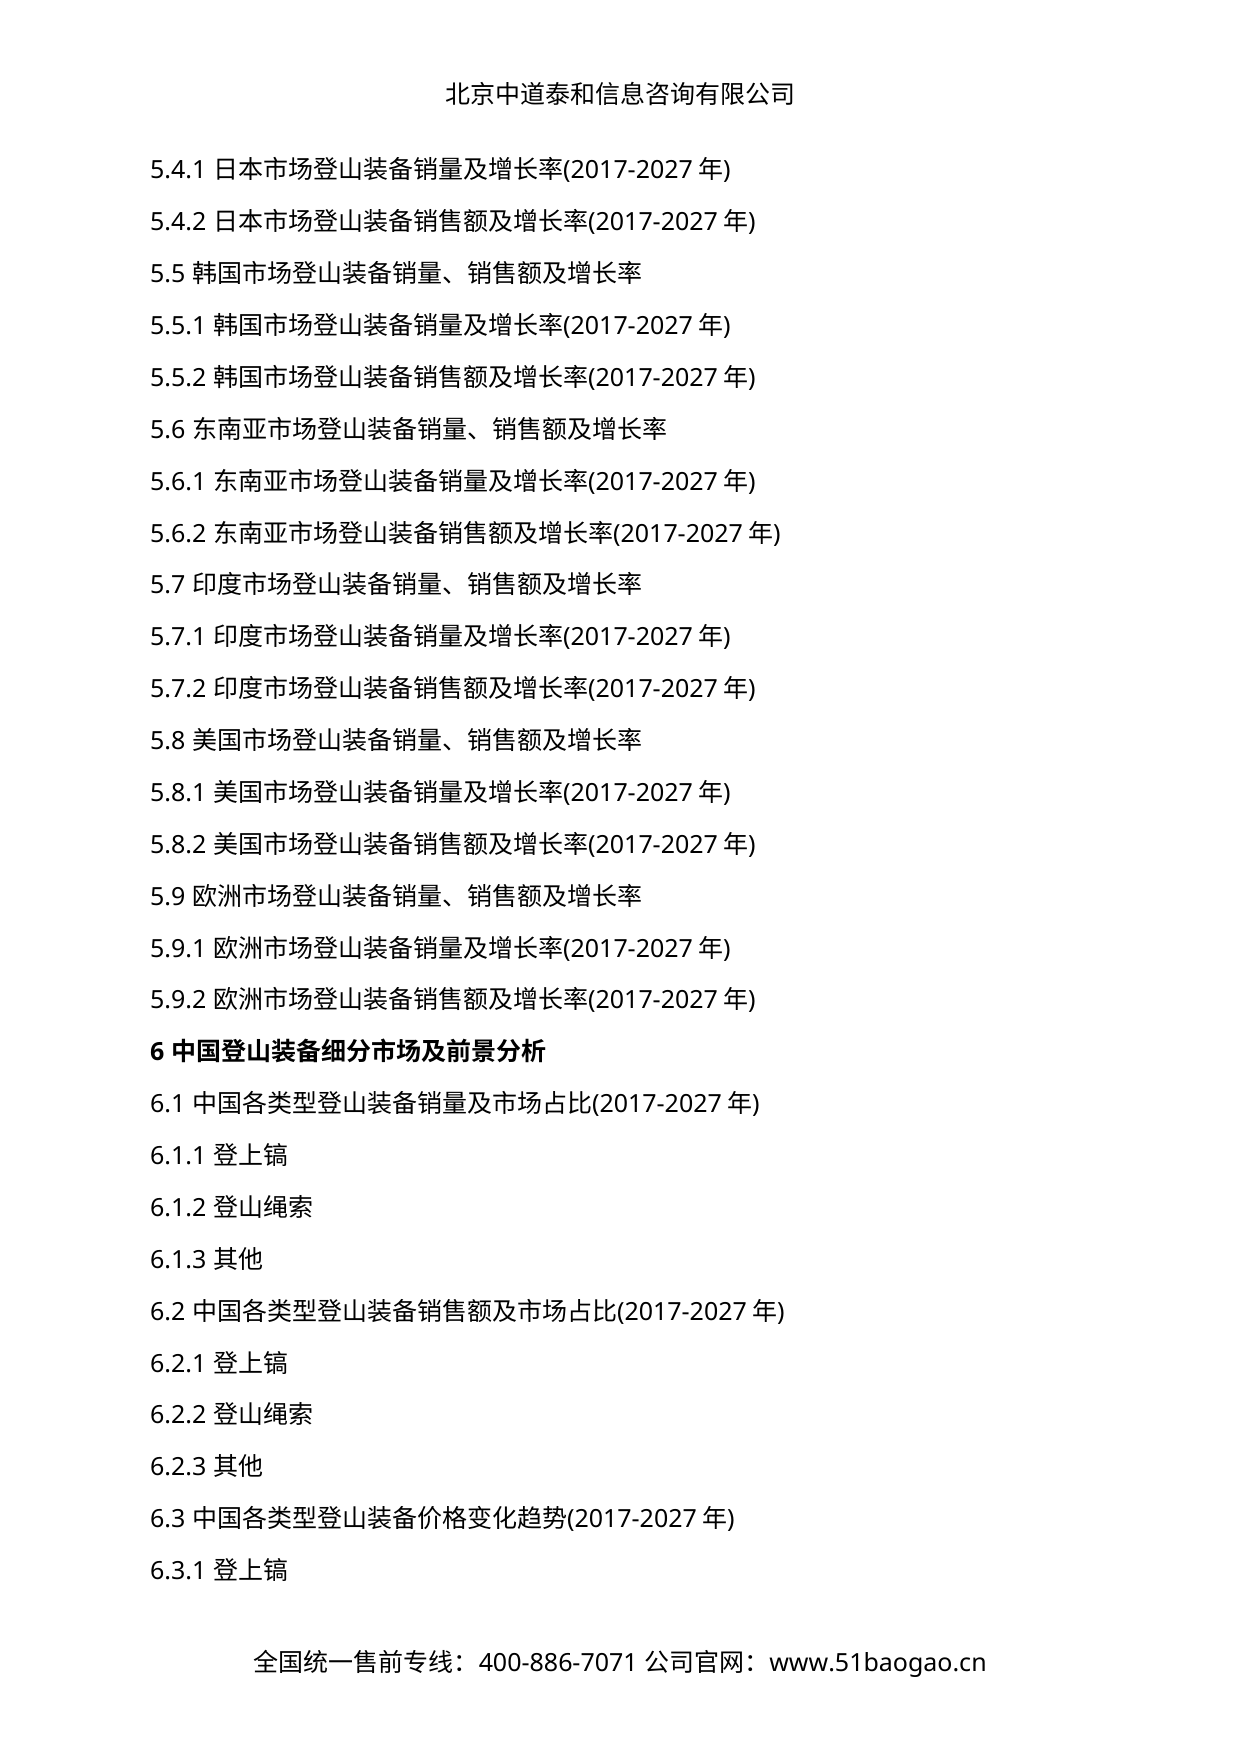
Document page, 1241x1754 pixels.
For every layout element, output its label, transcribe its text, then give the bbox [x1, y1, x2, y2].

text 6.3 中国各类型登山装备价格变化趋势(2017-2027年) [150, 1499, 1090, 1535]
text 5.8.1 美国市场登山装备销量及增长率(2017-2027年) [150, 772, 1090, 809]
text 5.6.1 东南亚市场登山装备销量及增长率(2017-2027年) [150, 461, 1090, 497]
text 6.2 中国各类型登山装备销售额及市场占比(2017-2027年) [150, 1291, 1090, 1327]
text 5.5 韩国市场登山装备销量、销售额及增长率 [150, 254, 1090, 290]
text 6.2.2 登山绳索 [150, 1395, 1090, 1431]
text 5.4.2 日本市场登山装备销售额及增长率(2017-2027年) [150, 202, 1090, 238]
text 6.1.1 登上镐 [150, 1136, 1090, 1172]
text 6.3.1 登上镐 [150, 1551, 1090, 1587]
text 5.4.1 日本市场登山装备销量及增长率(2017-2027年) [150, 150, 1090, 186]
text 5.7.1 印度市场登山装备销量及增长率(2017-2027年) [150, 617, 1090, 653]
text 5.7 印度市场登山装备销量、销售额及增长率 [150, 565, 1090, 601]
text 5.6.2 东南亚市场登山装备销售额及增长率(2017-2027年) [150, 513, 1090, 549]
text 6.2.3 其他 [150, 1447, 1090, 1483]
text 6.1.3 其他 [150, 1239, 1090, 1276]
text 5.8 美国市场登山装备销量、销售额及增长率 [150, 721, 1090, 757]
text 6.1.2 登山绳索 [150, 1187, 1090, 1224]
text 6.1 中国各类型登山装备销量及市场占比(2017-2027年) [150, 1084, 1090, 1120]
text 6.2.1 登上镐 [150, 1343, 1090, 1379]
text 5.9 欧洲市场登山装备销量、销售额及增长率 [150, 876, 1090, 912]
text 5.7.2 印度市场登山装备销售额及增长率(2017-2027年) [150, 669, 1090, 705]
text 5.5.2 韩国市场登山装备销售额及增长率(2017-2027年) [150, 357, 1090, 394]
text 5.5.1 韩国市场登山装备销量及增长率(2017-2027年) [150, 306, 1090, 342]
text 5.9.1 欧洲市场登山装备销量及增长率(2017-2027年) [150, 928, 1090, 964]
text 6 中国登山装备细分市场及前景分析 [150, 1032, 1090, 1068]
text 5.8.2 美国市场登山装备销售额及增长率(2017-2027年) [150, 824, 1090, 861]
text 5.9.2 欧洲市场登山装备销售额及增长率(2017-2027年) [150, 980, 1090, 1016]
text 5.6 东南亚市场登山装备销量、销售额及增长率 [150, 409, 1090, 446]
